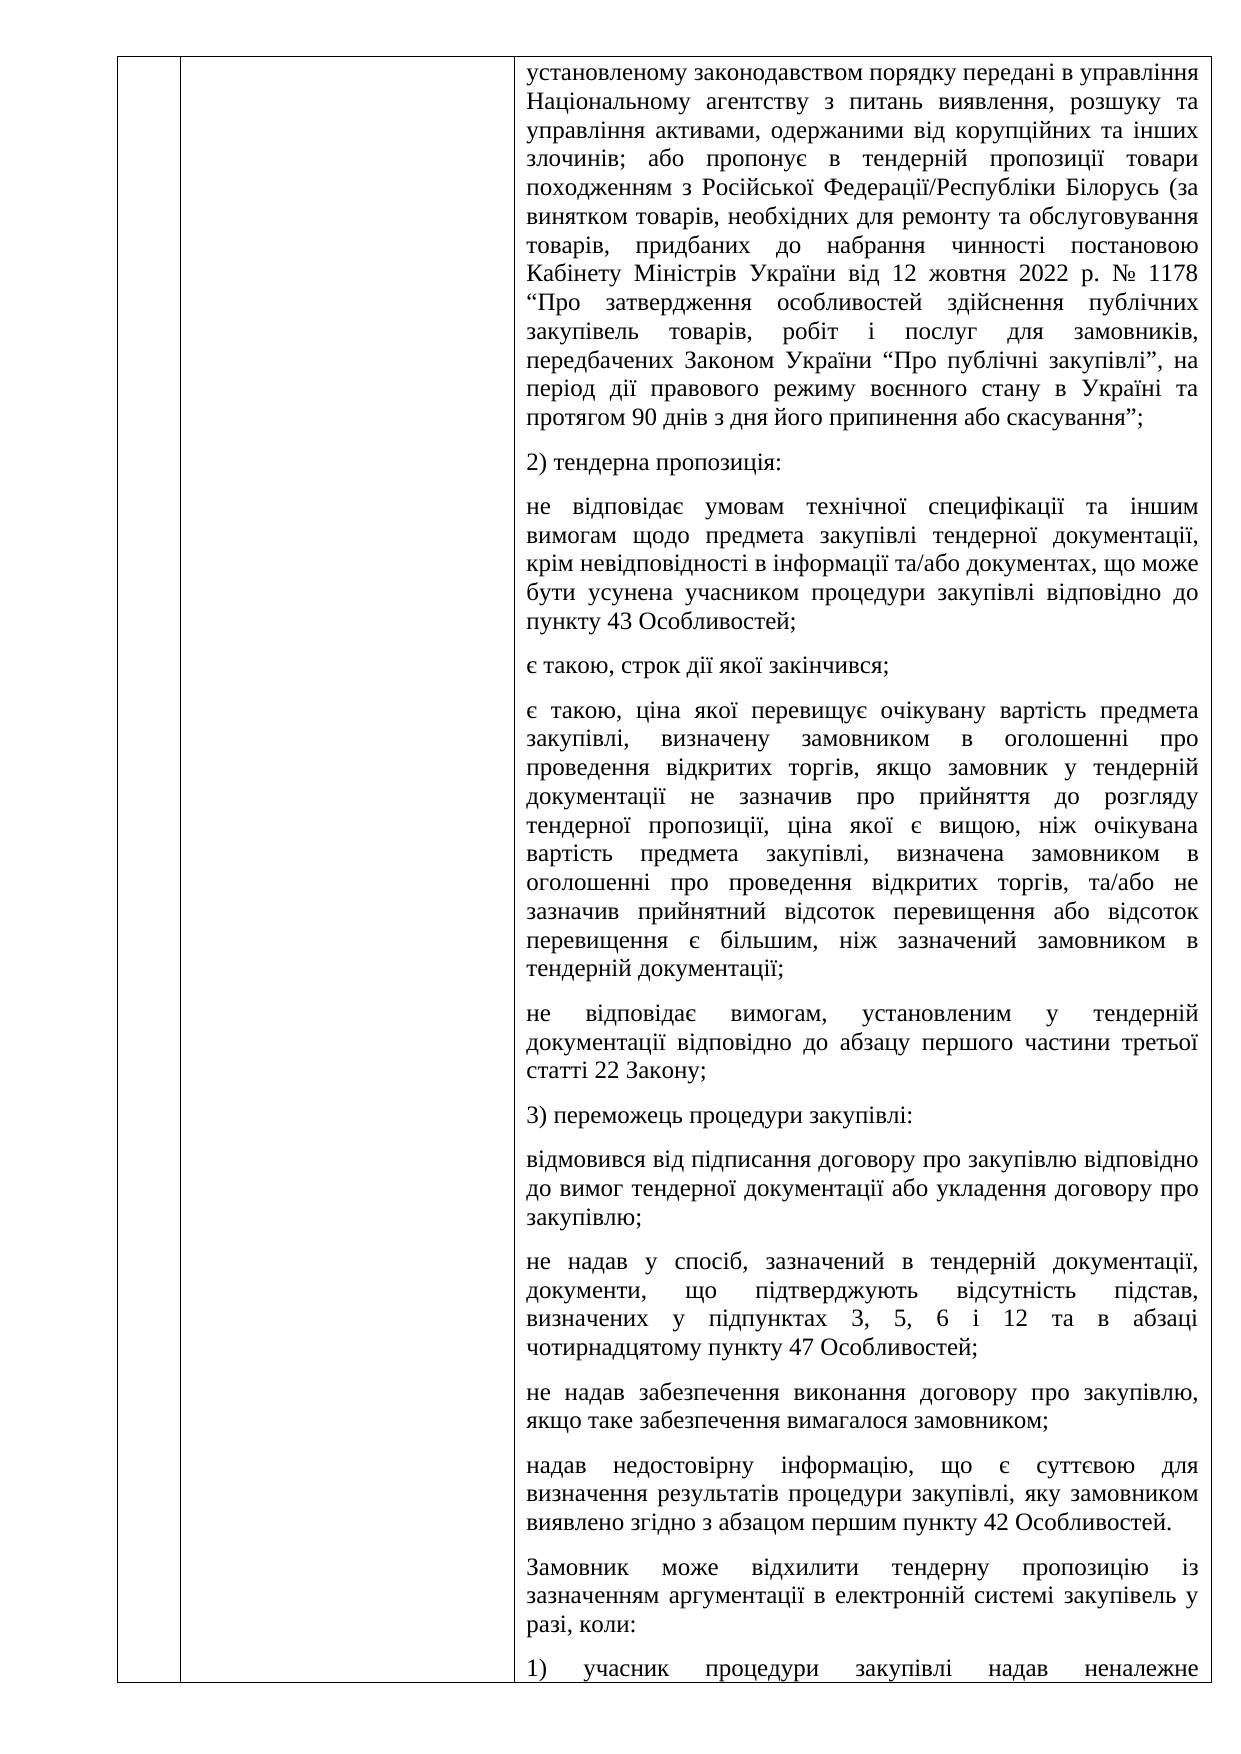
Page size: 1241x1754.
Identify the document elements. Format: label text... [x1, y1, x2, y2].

table_cell 5 [118, 57, 180, 1682]
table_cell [181, 57, 514, 1682]
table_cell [515, 57, 1211, 1682]
